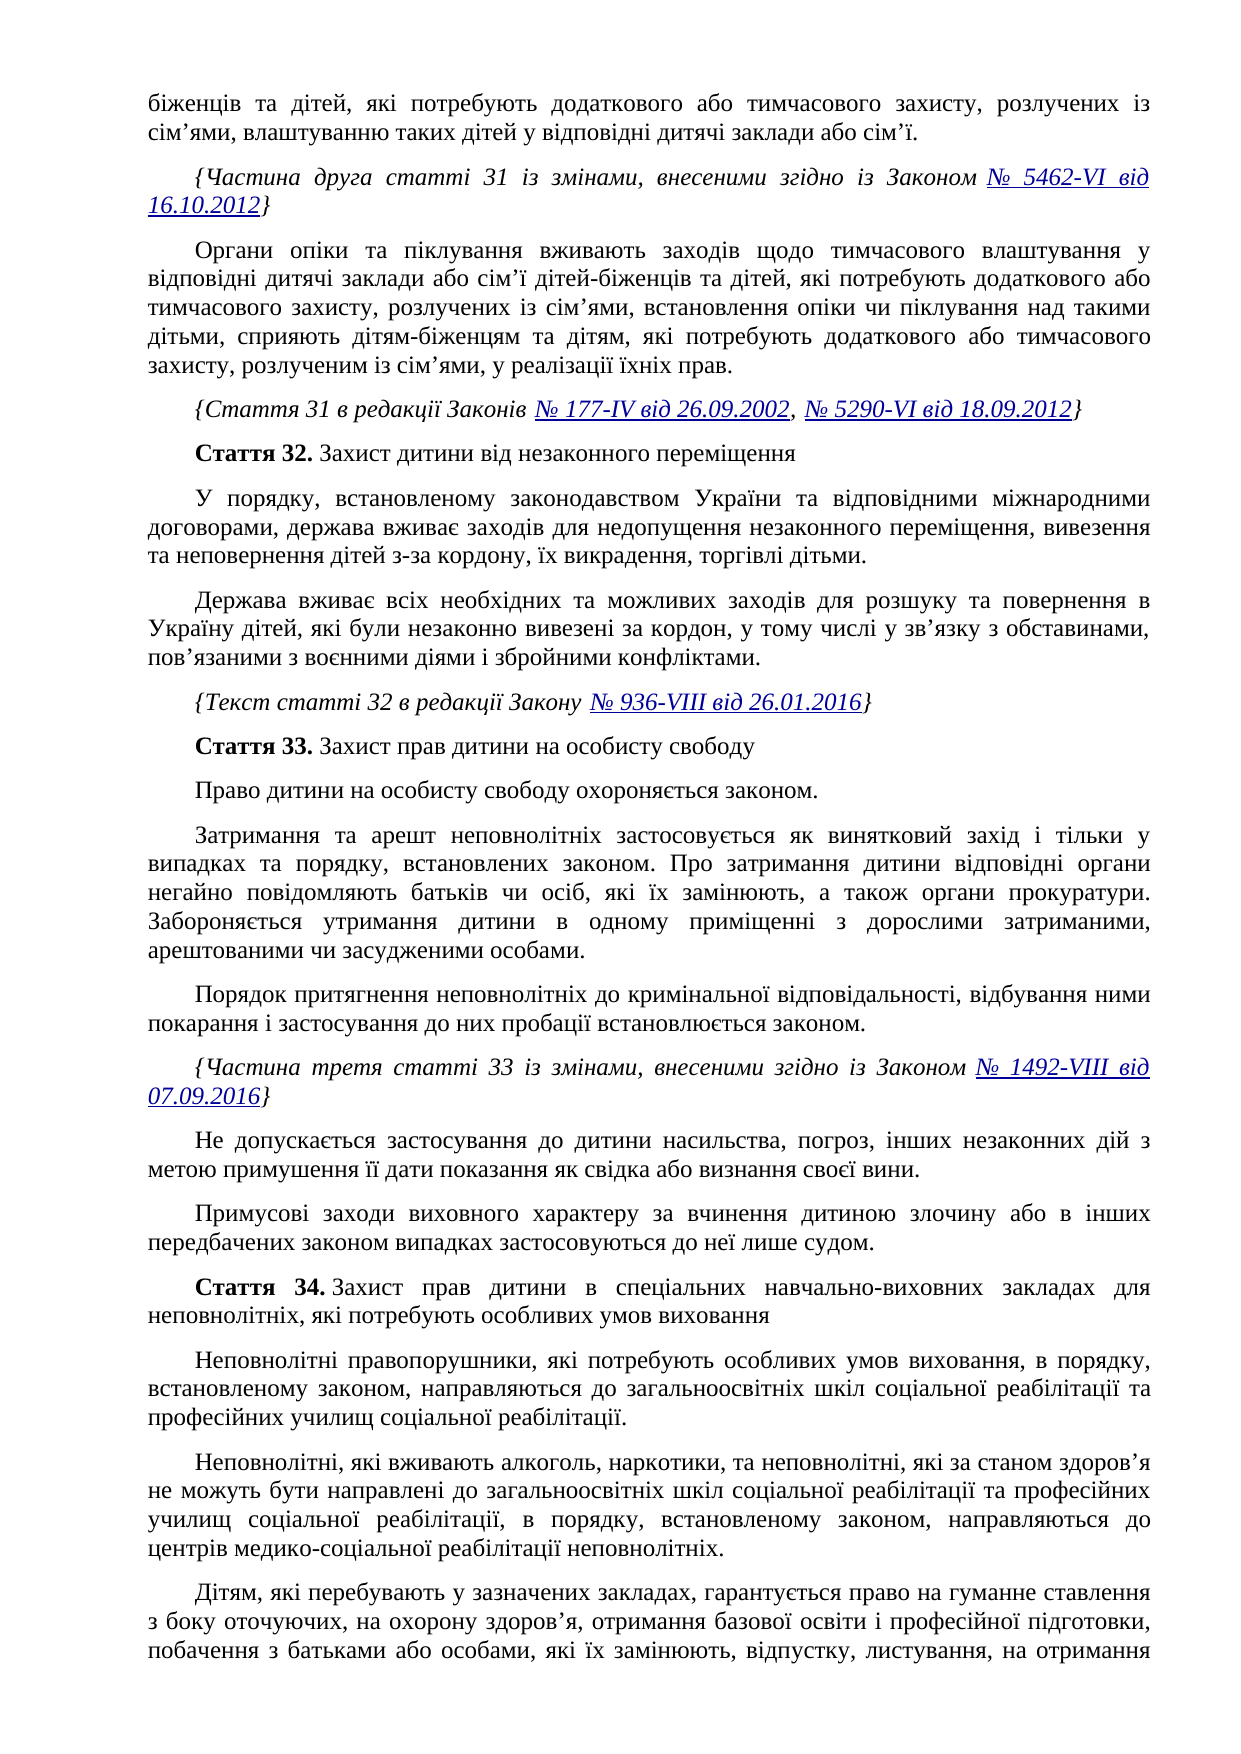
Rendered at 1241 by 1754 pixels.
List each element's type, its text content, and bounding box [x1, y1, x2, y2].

text Неповнолітні, які вживають алкоголь, наркотики, та неповнолітні, які за станом здоров’я не можуть бути направлені до загальноосвітніх шкіл соціальної реабілітації та професійних училищ соціальної реабілітації, в порядку, встановленому законом, направляються до центрів медико-соціальної реабілітації неповнолітніх. [148, 1447, 1152, 1562]
text Неповнолітні правопорушники, які потребують особливих умов виховання, в порядку, встановленому законом, направляються до загальноосвітніх шкіл соціальної реабілітації та професійних училищ соціальної реабілітації. [148, 1345, 1152, 1431]
text Примусові заходи виховного характеру за вчинення дитиною злочину або в інших передбачених законом випадках застосовуються до неї лише судом. [148, 1198, 1152, 1256]
text Затримання та арешт неповнолітніх застосовується як винятковий захід і тільки у випадках та порядку, встановлених законом. Про затримання дитини відповідні органи негайно повідомляють батьків чи осіб, які їх замінюють, а також органи прокуратури. Забороняється утримання дитини в одному приміщенні з дорослими затриманими, арештованими чи засудженими особами. [148, 820, 1152, 963]
text {Частина третя статті 33 із змінами, внесеними згідно із Законом № 1492-VIII від 07.09.2016} [148, 1052, 1152, 1110]
text У порядку, встановленому законодавством України та відповідними міжнародними договорами, держава вживає заходів для недопущення незаконного переміщення, вивезення та неповернення дітей з-за кордону, їх викрадення, торгівлі дітьми. [148, 483, 1152, 569]
text Стаття 32. Захист дитини від незаконного переміщення [148, 438, 1152, 467]
text {Частина друга статті 31 із змінами, внесеними згідно із Законом № 5462-VI від 16.10.2012} [148, 162, 1152, 219]
text {Текст статті 32 в редакції Закону № 936-VIII від 26.01.2016} [148, 687, 1152, 715]
text Держава вживає всіх необхідних та можливих заходів для розшуку та повернення в Україну дітей, які були незаконно вивезені за кордон, у тому числі у зв’язку з обставинами, пов’язаними з воєнними діями і збройними конфліктами. [148, 585, 1152, 671]
text Порядок притягнення неповнолітніх до кримінальної відповідальності, відбування ними покарання і застосування до них пробації встановлюється законом. [148, 979, 1152, 1037]
text Стаття 33. Захист прав дитини на особисту свободу [148, 731, 1152, 760]
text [148, 1577, 1152, 1663]
text Органи опіки та піклування вживають заходів щодо тимчасового влаштування у відповідні дитячі заклади або сім’ї дітей-біженців та дітей, які потребують додаткового або тимчасового захисту, розлучених із сім’ями, встановлення опіки чи піклування над такими дітьми, сприяють дітям-біженцям та дітям, які потребують додаткового або тимчасового захисту, розлученим із сім’ями, у реалізації їхніх прав. [148, 235, 1152, 378]
text Стаття 34. Захист прав дитини в спеціальних навчально-виховних закладах для неповнолітніх, які потребують особливих умов виховання [148, 1272, 1152, 1329]
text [148, 88, 1152, 146]
text {Стаття 31 в редакції Законів № 177-IV від 26.09.2002, № 5290-VI від 18.09.2012} [148, 394, 1152, 423]
text Не допускається застосування до дитини насильства, погроз, інших незаконних дій з метою примушення її дати показання як свідка або визнання своєї вини. [148, 1125, 1152, 1183]
text Право дитини на особисту свободу охороняється законом. [148, 775, 1152, 804]
